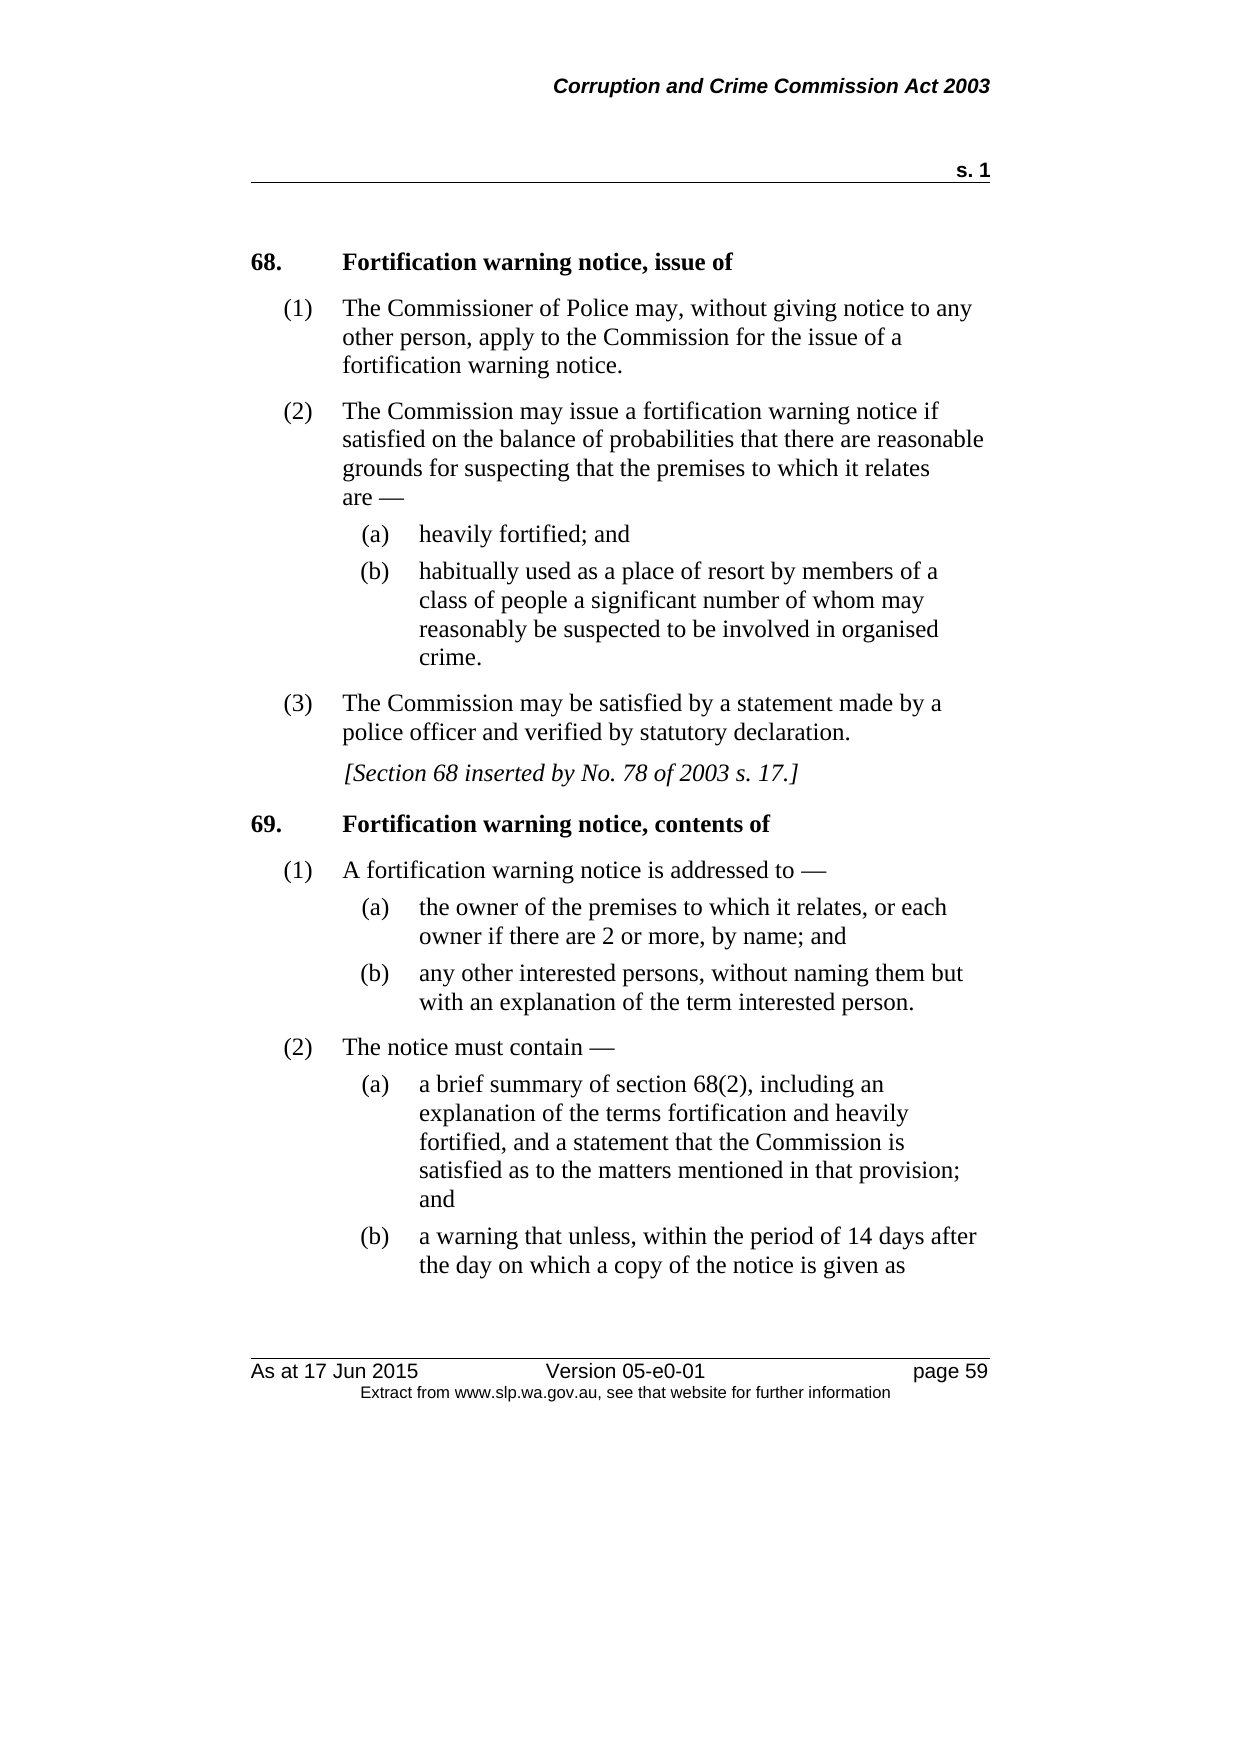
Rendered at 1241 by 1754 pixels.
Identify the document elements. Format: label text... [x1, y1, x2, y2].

subtitle 68. Fortification warning notice, issue of [251, 247, 990, 276]
text (b) any other interested persons, without naming them but with an explanation of the term interested person. [251, 958, 990, 1015]
text (1) The Commissioner of Police may, without giving notice to any other person, apply to the Commission for the issue of a fortification warning notice. [251, 293, 990, 379]
text (3) The Commission may be satisfied by a statement made by a police officer and verified by statutory declaration. [251, 688, 990, 745]
text (1) A fortification warning notice is addressed to — [251, 855, 990, 884]
text (2) The Commission may issue a fortification warning notice if satisfied on the balance of probabilities that there are reasonable grounds for suspecting that the premises to which it relates are — [251, 396, 990, 511]
text (a) the owner of the premises to which it relates, or each owner if there are 2 or more, by name; and [251, 892, 990, 949]
text [Section 68 inserted by No. 78 of 2003 s. 17.] [251, 758, 990, 787]
subtitle 69. Fortification warning notice, contents of [251, 809, 990, 838]
text (b) habitually used as a place of resort by members of a class of people a significant number of whom may reasonably be suspected to be involved in organised crime. [251, 556, 990, 671]
text (a) heavily fortified; and [251, 519, 990, 548]
text (2) The notice must contain — [251, 1032, 990, 1061]
text (a) a brief summary of section 68(2), including an explanation of the terms fortification and heavily fortified, and a statement that the Commission is satisfied as to the matters mentioned in that provision; and [251, 1069, 990, 1213]
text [251, 1221, 990, 1279]
